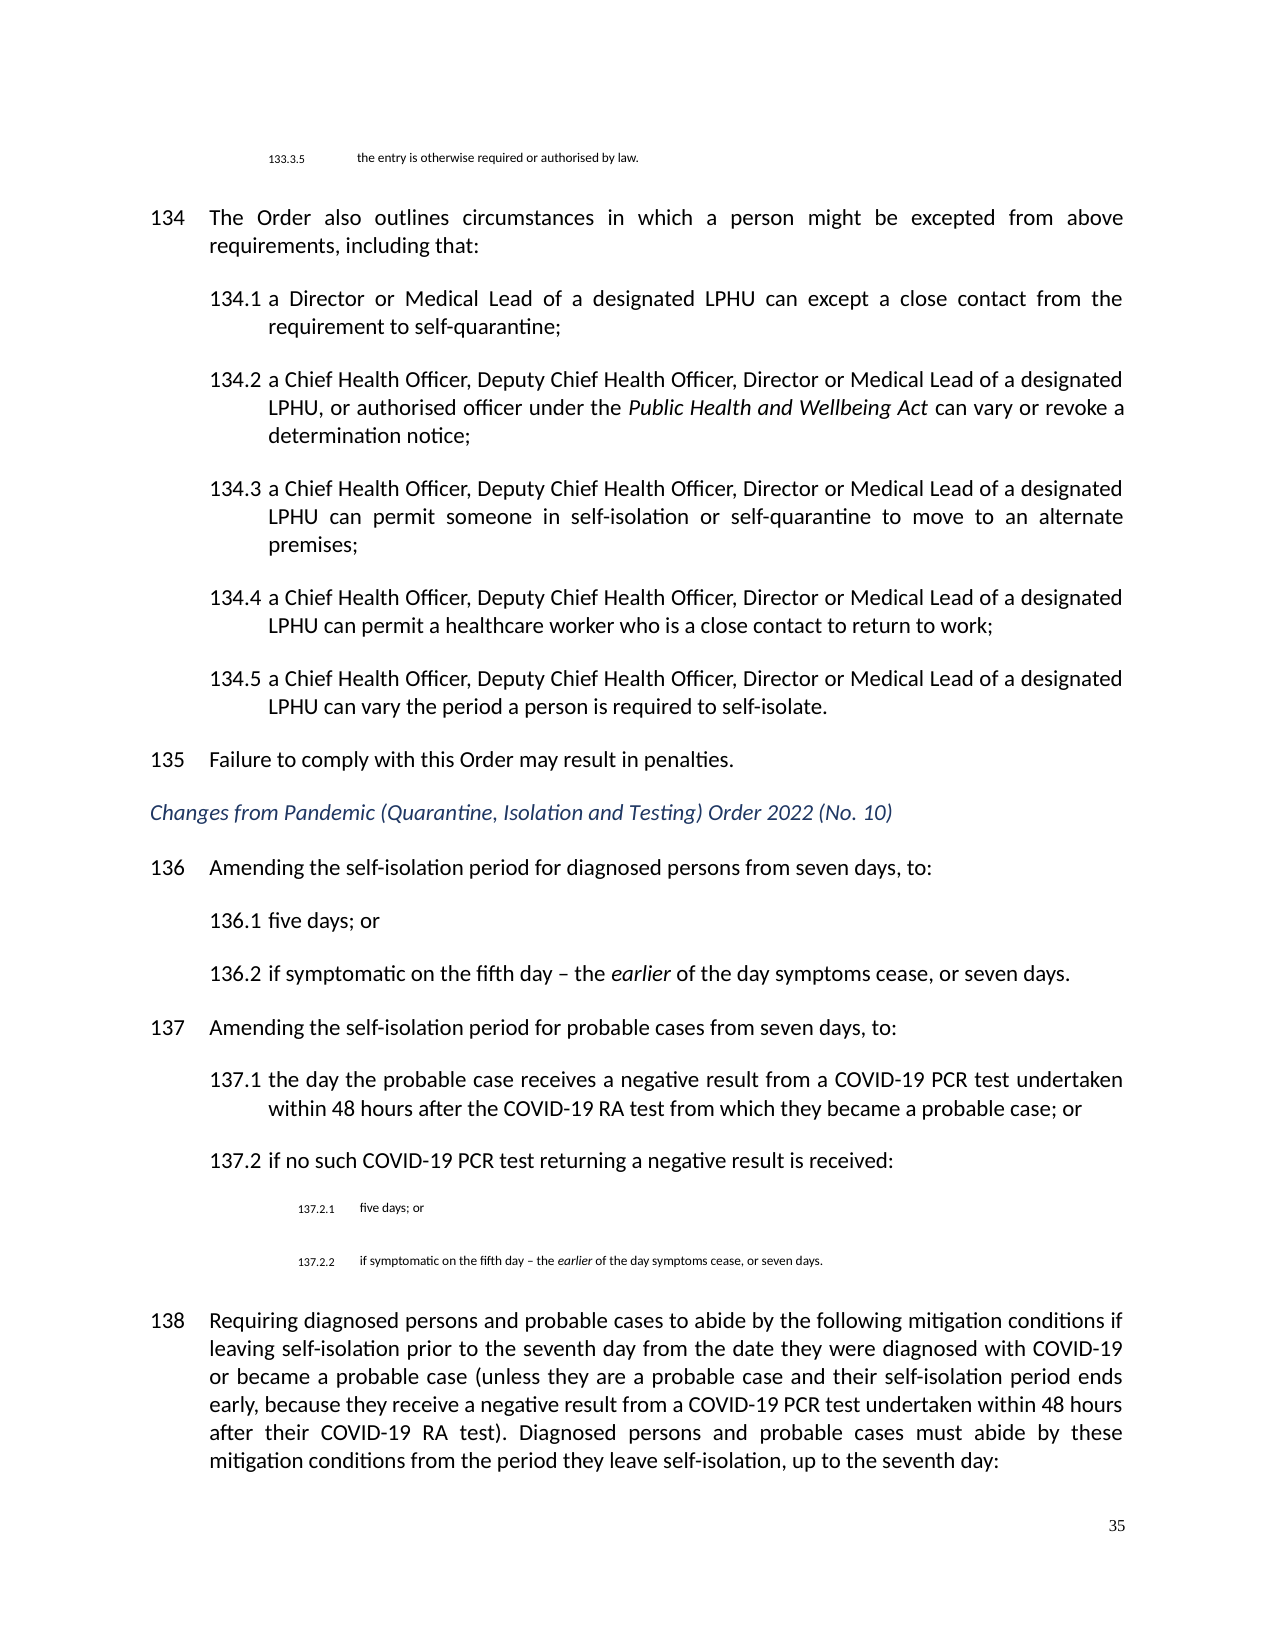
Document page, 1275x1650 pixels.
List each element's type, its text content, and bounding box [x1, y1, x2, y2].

list a Chief Health Officer, Deputy Chief Health Officer, Director or Medical Lead of a designated LPHU, or authorised officer under the Public Health and Wellbeing Act can vary or revoke a determination notice; [209, 365, 1125, 449]
list the entry is otherwise required or authorised by law. [268, 150, 1125, 178]
list Amending the self-isolation period for probable cases from seven days, to: [150, 1013, 1125, 1041]
list if symptomatic on the fifth day – the earlier of the day symptoms cease, or seven days. [209, 959, 1125, 988]
list Failure to comply with this Order may result in penalties. [150, 745, 1125, 773]
list five days; or [209, 907, 1125, 934]
text Changes from Pandemic (Quarantine, Isolation and Testing) Order 2022 (No. 10) [150, 798, 1125, 826]
list if no such COVID-19 PCR test returning a negative result is received: [209, 1147, 1125, 1175]
list a Chief Health Officer, Deputy Chief Health Officer, Director or Medical Lead of a designated LPHU can permit someone in self-isolation or self-quarantine to move to an alternate premises; [209, 474, 1125, 558]
list Requiring diagnosed persons and probable cases to abide by the following mitigation conditions if leaving self-isolation prior to the seventh day from the date they were diagnosed with COVID-19 or became a probable case (unless they are a probable case and their self-isolation period ends early, because they receive a negative result from a COVID-19 PCR test undertaken within 48 hours after their COVID-19 RA test). Diagnosed persons and probable cases must abide by these mitigation conditions from the period they leave self-isolation, up to the seventh day: [150, 1306, 1125, 1474]
list the day the probable case receives a negative result from a COVID-19 PCR test undertaken within 48 hours after the COVID-19 RA test from which they became a probable case; or [209, 1066, 1125, 1122]
list The Order also outlines circumstances in which a person might be excepted from above requirements, including that: [150, 203, 1125, 259]
list if symptomatic on the fifth day – the earlier of the day symptoms cease, or seven days. [298, 1253, 1125, 1281]
list five days; or [298, 1200, 1125, 1228]
list a Chief Health Officer, Deputy Chief Health Officer, Director or Medical Lead of a designated LPHU can vary the period a person is required to self-isolate. [209, 664, 1125, 720]
list a Director or Medical Lead of a designated LPHU can except a close contact from the requirement to self-quarantine; [209, 284, 1125, 340]
list a Chief Health Officer, Deputy Chief Health Officer, Director or Medical Lead of a designated LPHU can permit a healthcare worker who is a close contact to return to work; [209, 583, 1125, 639]
list Amending the self-isolation period for diagnosed persons from seven days, to: [150, 853, 1125, 882]
